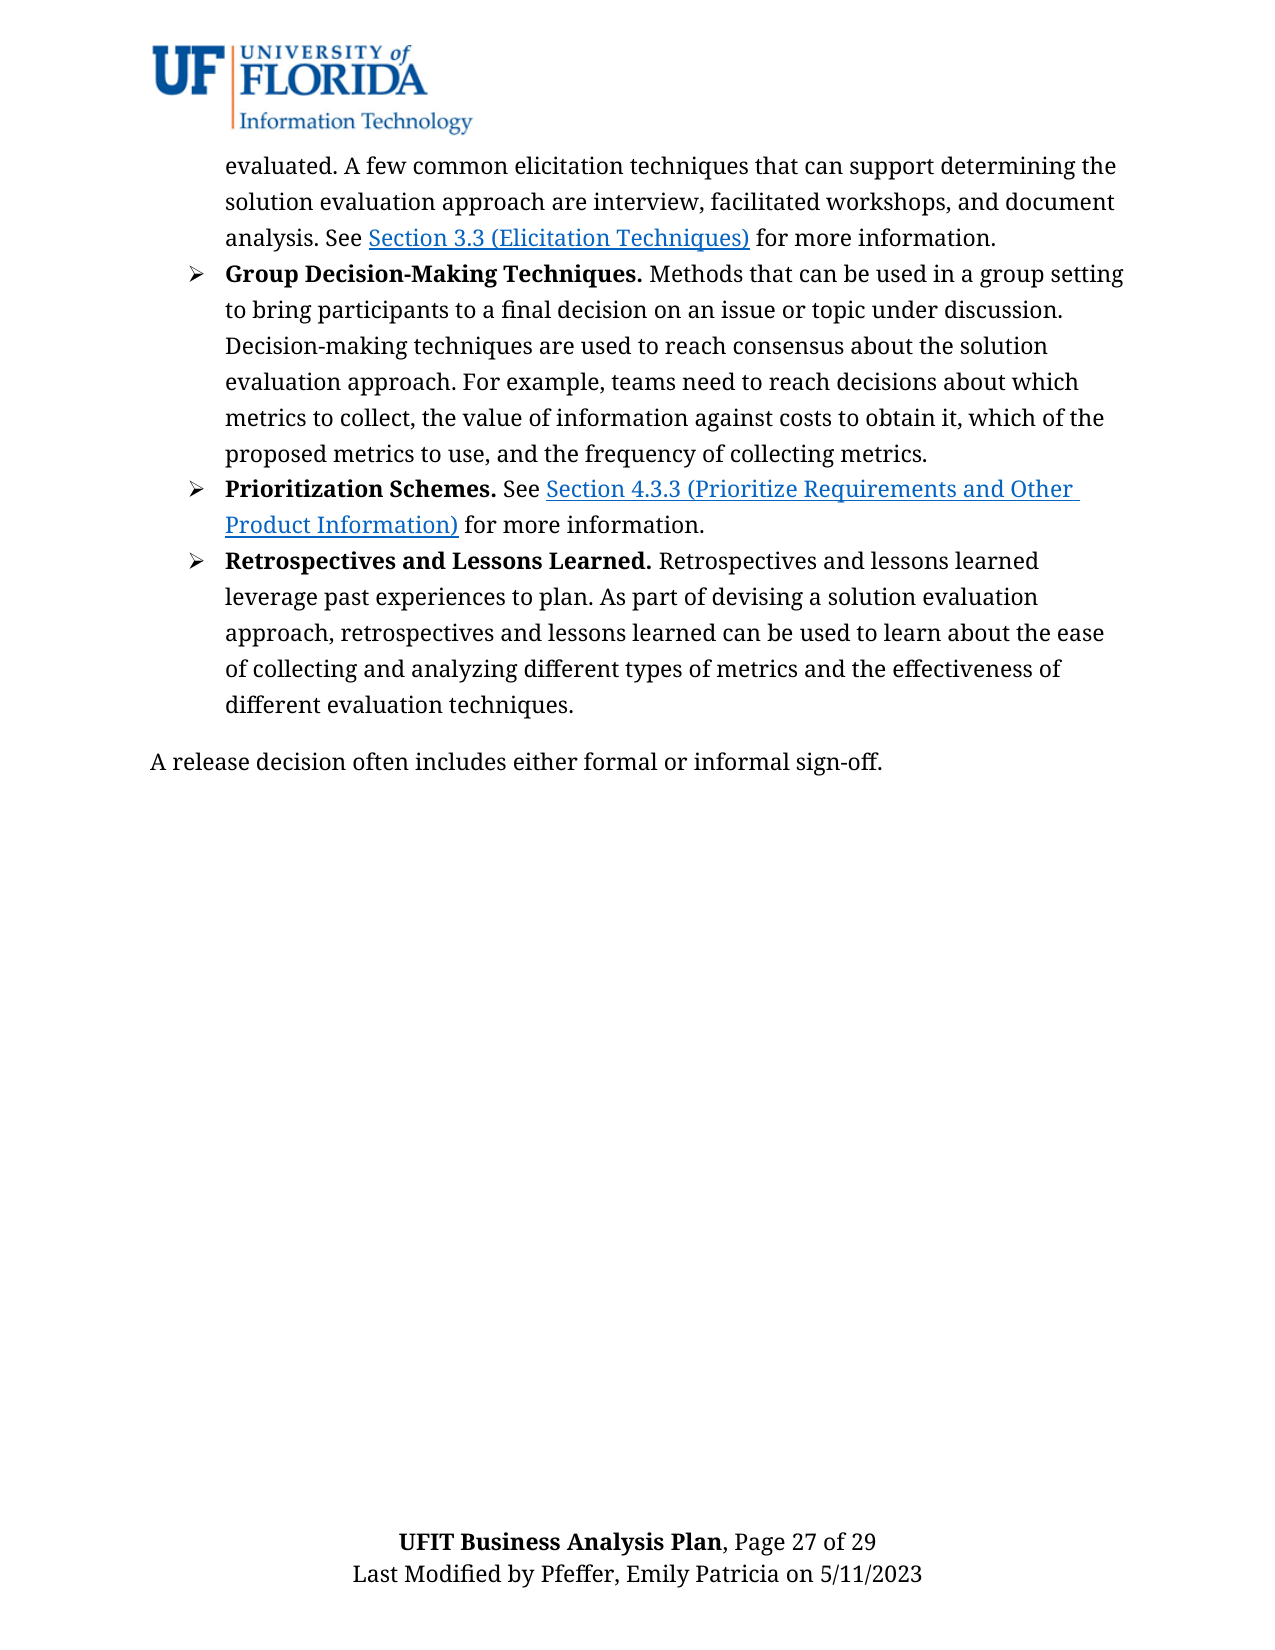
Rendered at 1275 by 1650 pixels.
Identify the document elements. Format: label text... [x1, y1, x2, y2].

list Prioritization Schemes. See Section 4.3.3 (Prioritize Requirements and Other Product Information) for more information. [187, 473, 1125, 541]
list Group Decision-Making Techniques. Methods that can be used in a group setting to bring participants to a final decision on an issue or topic under discussion. Decision-making techniques are used to reach consensus about the solution evaluation approach. For example, teams need to reach decisions about which metrics to collect, the value of information against costs to obtain it, which of the proposed metrics to use, and the frequency of collecting metrics. [187, 258, 1125, 469]
list Retrospectives and Lessons Learned. Retrospectives and lessons learned leverage past experiences to plan. As part of devising a solution evaluation approach, retrospectives and lessons learned can be used to learn about the ease of collecting and analyzing different types of metrics and the effectiveness of different evaluation techniques. [187, 545, 1125, 720]
picture [150, 45, 478, 141]
text A release decision often includes either formal or informal sign-off. [150, 746, 1125, 777]
